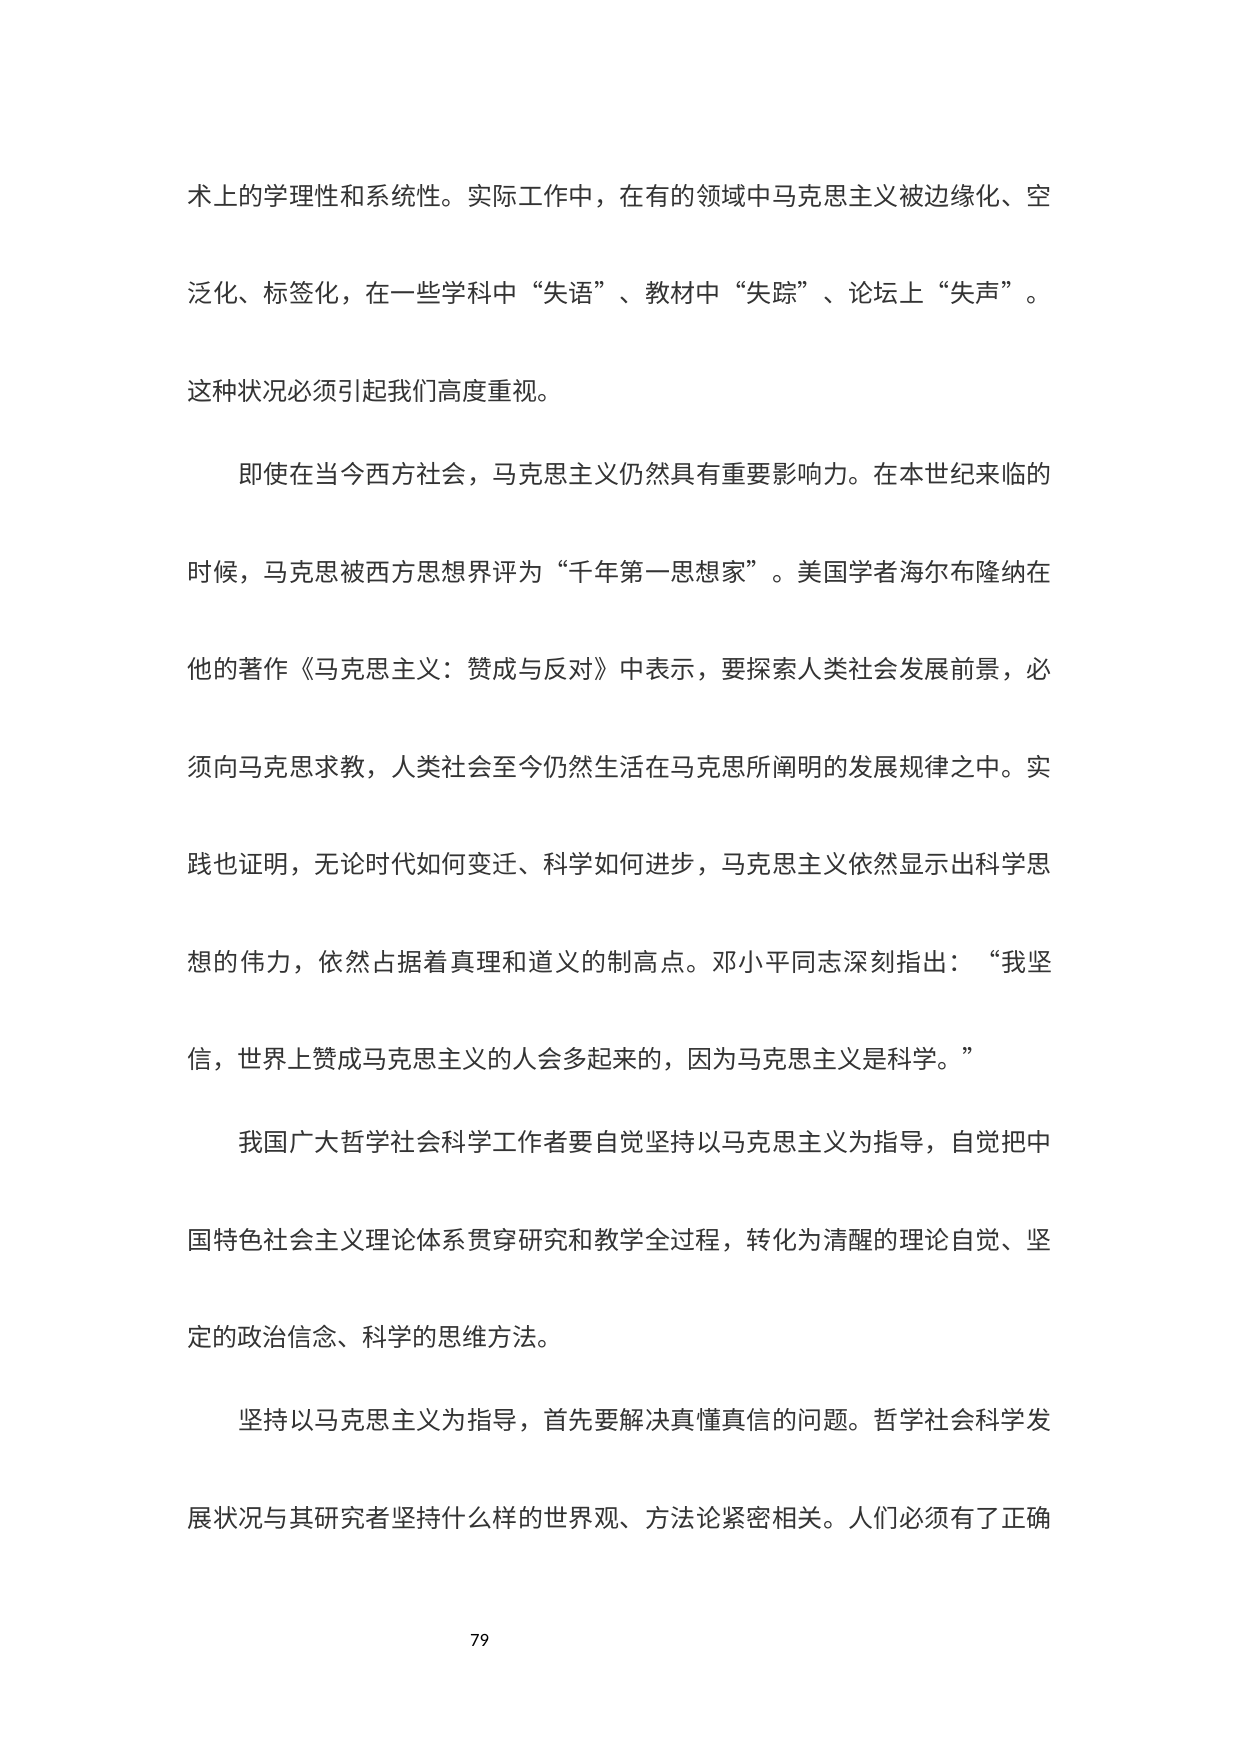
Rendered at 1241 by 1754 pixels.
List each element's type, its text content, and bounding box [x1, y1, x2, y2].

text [187, 162, 1053, 422]
text 即使在当今西方社会，马克思主义仍然具有重要影响力。在本世纪来临的时候，马克思被西方思想界评为“千年第一思想家”。美国学者海尔布隆纳在他的著作《马克思主义：赞成与反对》中表示，要探索人类社会发展前景，必须向马克思求教，人类社会至今仍然生活在马克思所阐明的发展规律之中。实践也证明，无论时代如何变迁、科学如何进步，马克思主义依然显示出科学思想的伟力，依然占据着真理和道义的制高点。邓小平同志深刻指出：“我坚信，世界上赞成马克思主义的人会多起来的，因为马克思主义是科学。” [187, 440, 1053, 1090]
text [187, 1386, 1053, 1549]
text 我国广大哲学社会科学工作者要自觉坚持以马克思主义为指导，自觉把中国特色社会主义理论体系贯穿研究和教学全过程，转化为清醒的理论自觉、坚定的政治信念、科学的思维方法。 [187, 1108, 1053, 1368]
